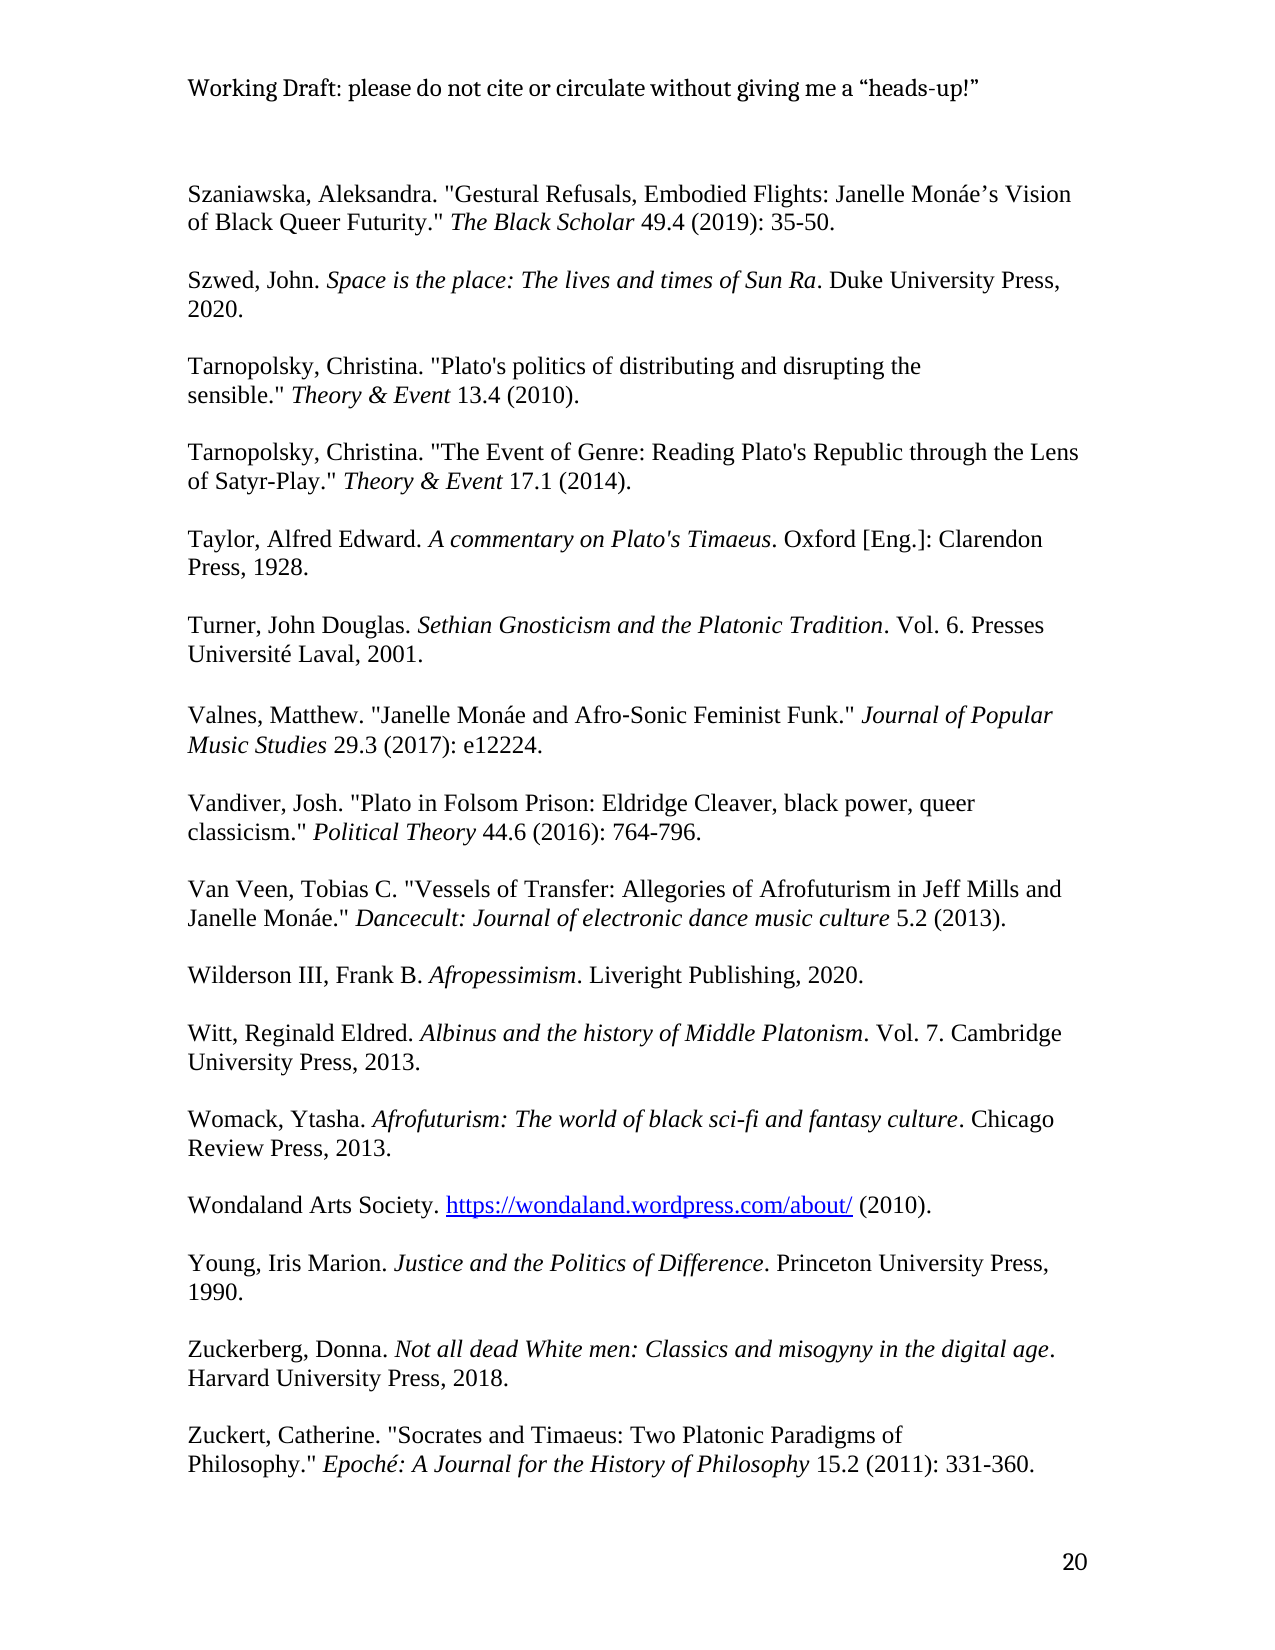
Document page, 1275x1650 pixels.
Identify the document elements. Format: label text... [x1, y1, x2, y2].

text Valnes, Matthew. "Janelle Monáe and Afro‐Sonic Feminist Funk." Journal of Popular Music Studies 29.3 (2017): e12224. [187, 696, 1087, 759]
text Young, Iris Marion. Justice and the Politics of Difference. Princeton University Press, 1990. [187, 1248, 1087, 1305]
text Witt, Reginald Eldred. Albinus and the history of Middle Platonism. Vol. 7. Cambridge University Press, 2013. [187, 1018, 1087, 1075]
text Van Veen, Tobias C. "Vessels of Transfer: Allegories of Afrofuturism in Jeff Mills and Janelle Monáe." Dancecult: Journal of electronic dance music culture 5.2 (2013). [187, 874, 1087, 932]
text Womack, Ytasha. Afrofuturism: The world of black sci-fi and fantasy culture. Chicago Review Press, 2013. [187, 1104, 1087, 1162]
text Turner, John Douglas. Sethian Gnosticism and the Platonic Tradition. Vol. 6. Presses Université Laval, 2001. [187, 610, 1087, 667]
text Tarnopolsky, Christina. "Plato's politics of distributing and disrupting the sensible." Theory & Event 13.4 (2010). [187, 351, 1087, 409]
text Zuckerberg, Donna. Not all dead White men: Classics and misogyny in the digital age. Harvard University Press, 2018. [187, 1334, 1087, 1392]
text Wilderson III, Frank B. Afropessimism. Liveright Publishing, 2020. [187, 960, 1087, 989]
text Szwed, John. Space is the place: The lives and times of Sun Ra. Duke University Press, 2020. [187, 265, 1087, 322]
text Taylor, Alfred Edward. A commentary on Plato's Timaeus. Oxford [Eng.]: Clarendon Press, 1928. [187, 524, 1087, 581]
text Wondaland Arts Society. https://wondaland.wordpress.com/about/ (2010). [187, 1190, 1087, 1219]
text Zuckert, Catherine. "Socrates and Timaeus: Two Platonic Paradigms of Philosophy." Epoché: A Journal for the History of Philosophy 15.2 (2011): 331-360. [187, 1420, 1087, 1478]
text Vandiver, Josh. "Plato in Folsom Prison: Eldridge Cleaver, black power, queer classicism." Political Theory 44.6 (2016): 764-796. [187, 788, 1087, 845]
text Tarnopolsky, Christina. "The Event of Genre: Reading Plato's Republic through the Lens of Satyr-Play." Theory & Event 17.1 (2014). [187, 437, 1087, 495]
text Szaniawska, Aleksandra. "Gestural Refusals, Embodied Flights: Janelle Monáe’s Vision of Black Queer Futurity." The Black Scholar 49.4 (2019): 35-50. [187, 179, 1087, 236]
